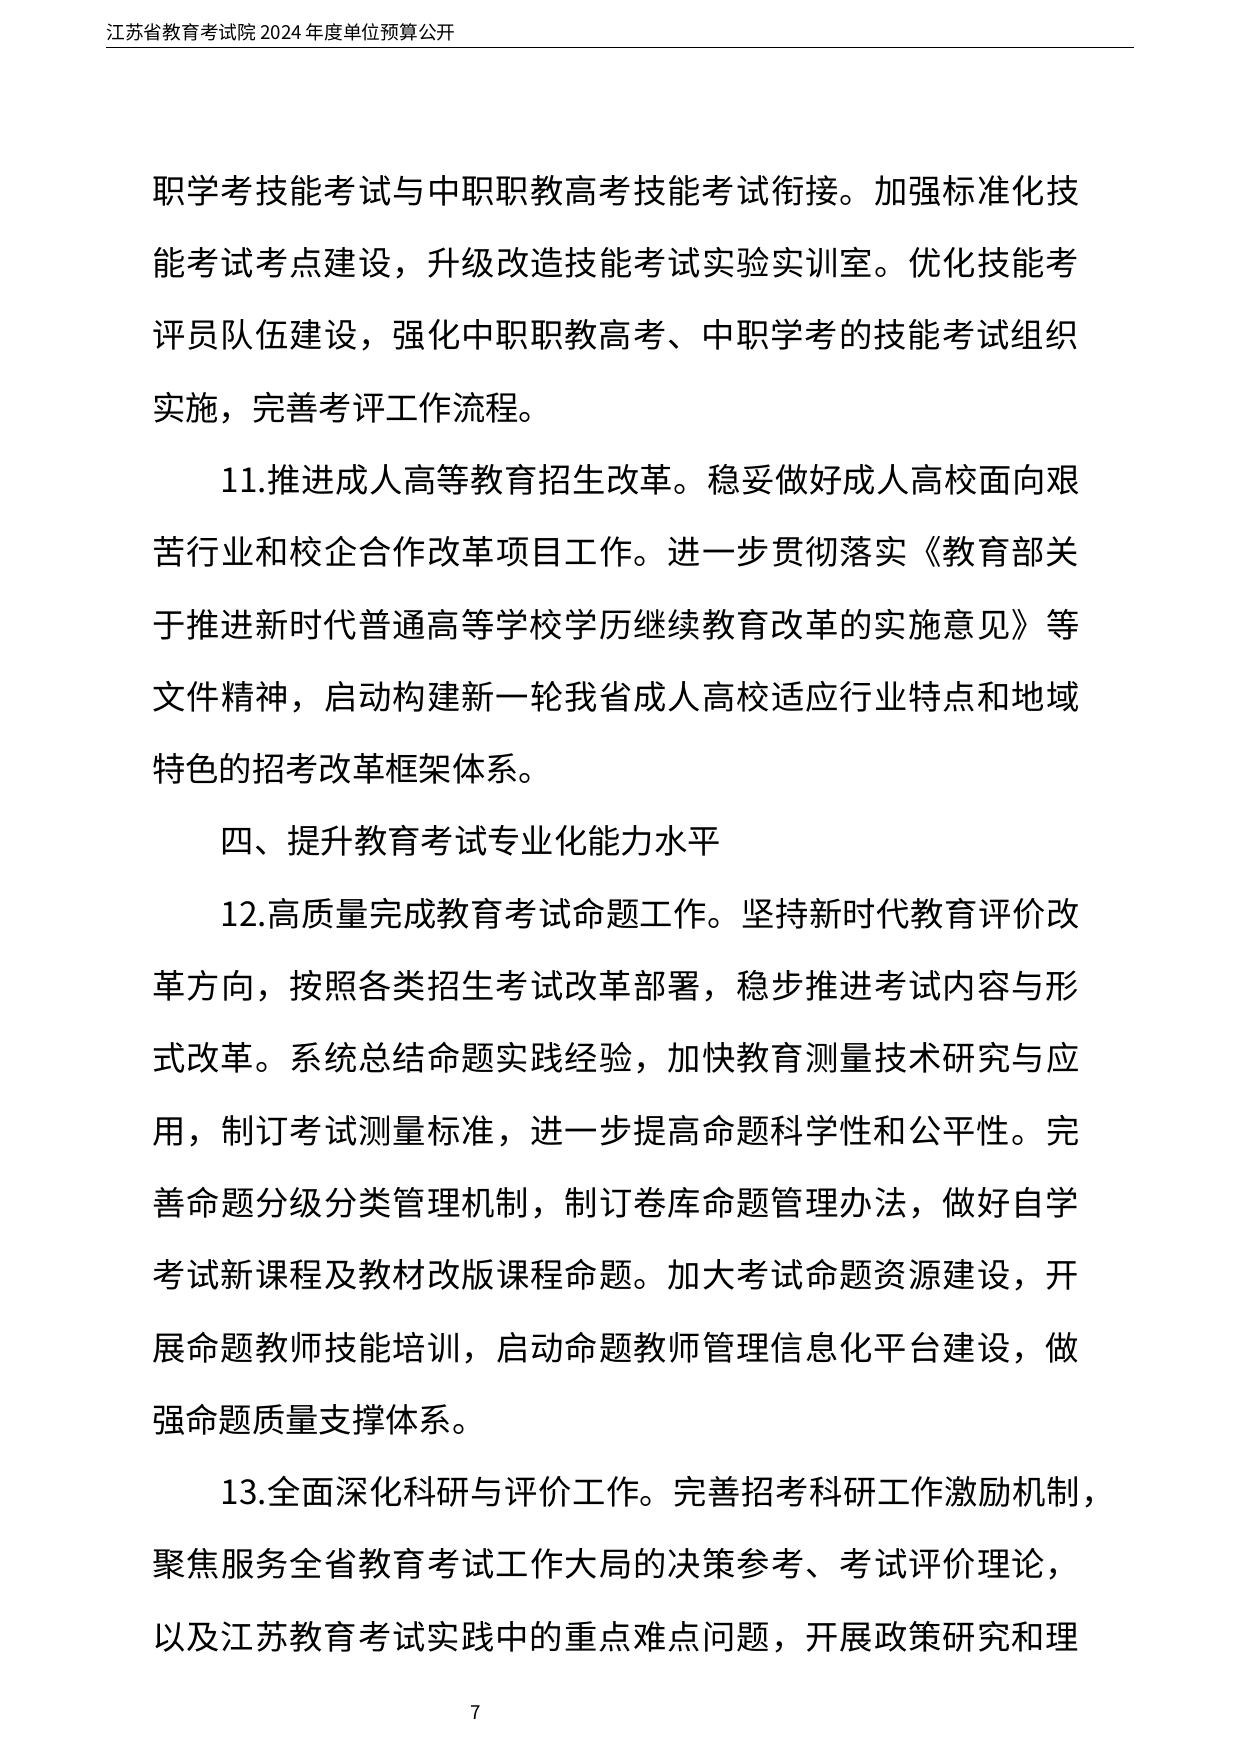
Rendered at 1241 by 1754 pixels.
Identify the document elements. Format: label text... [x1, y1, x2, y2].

text 12.高质量完成教育考试命题工作。坚持新时代教育评价改革方向，按照各类招生考试改革部署，稳步推进考试内容与形式改革。系统总结命题实践经验，加快教育测量技术研究与应用，制订考试测量标准，进一步提高命题科学性和公平性。完善命题分级分类管理机制，制订卷库命题管理办法，做好自学考试新课程及教材改版课程命题。加大考试命题资源建设，开展命题教师技能培训，启动命题教师管理信息化平台建设，做强命题质量支撑体系。 [152, 887, 1081, 1442]
text 11.推进成人高等教育招生改革。稳妥做好成人高校面向艰苦行业和校企合作改革项目工作。进一步贯彻落实《教育部关于推进新时代普通高等学校学历继续教育改革的实施意见》等文件精神，启动构建新一轮我省成人高校适应行业特点和地域特色的招考改革框架体系。 [152, 454, 1081, 791]
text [152, 1466, 1081, 1659]
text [152, 164, 1081, 430]
text 四、提升教育考试专业化能力水平 [152, 815, 1081, 863]
